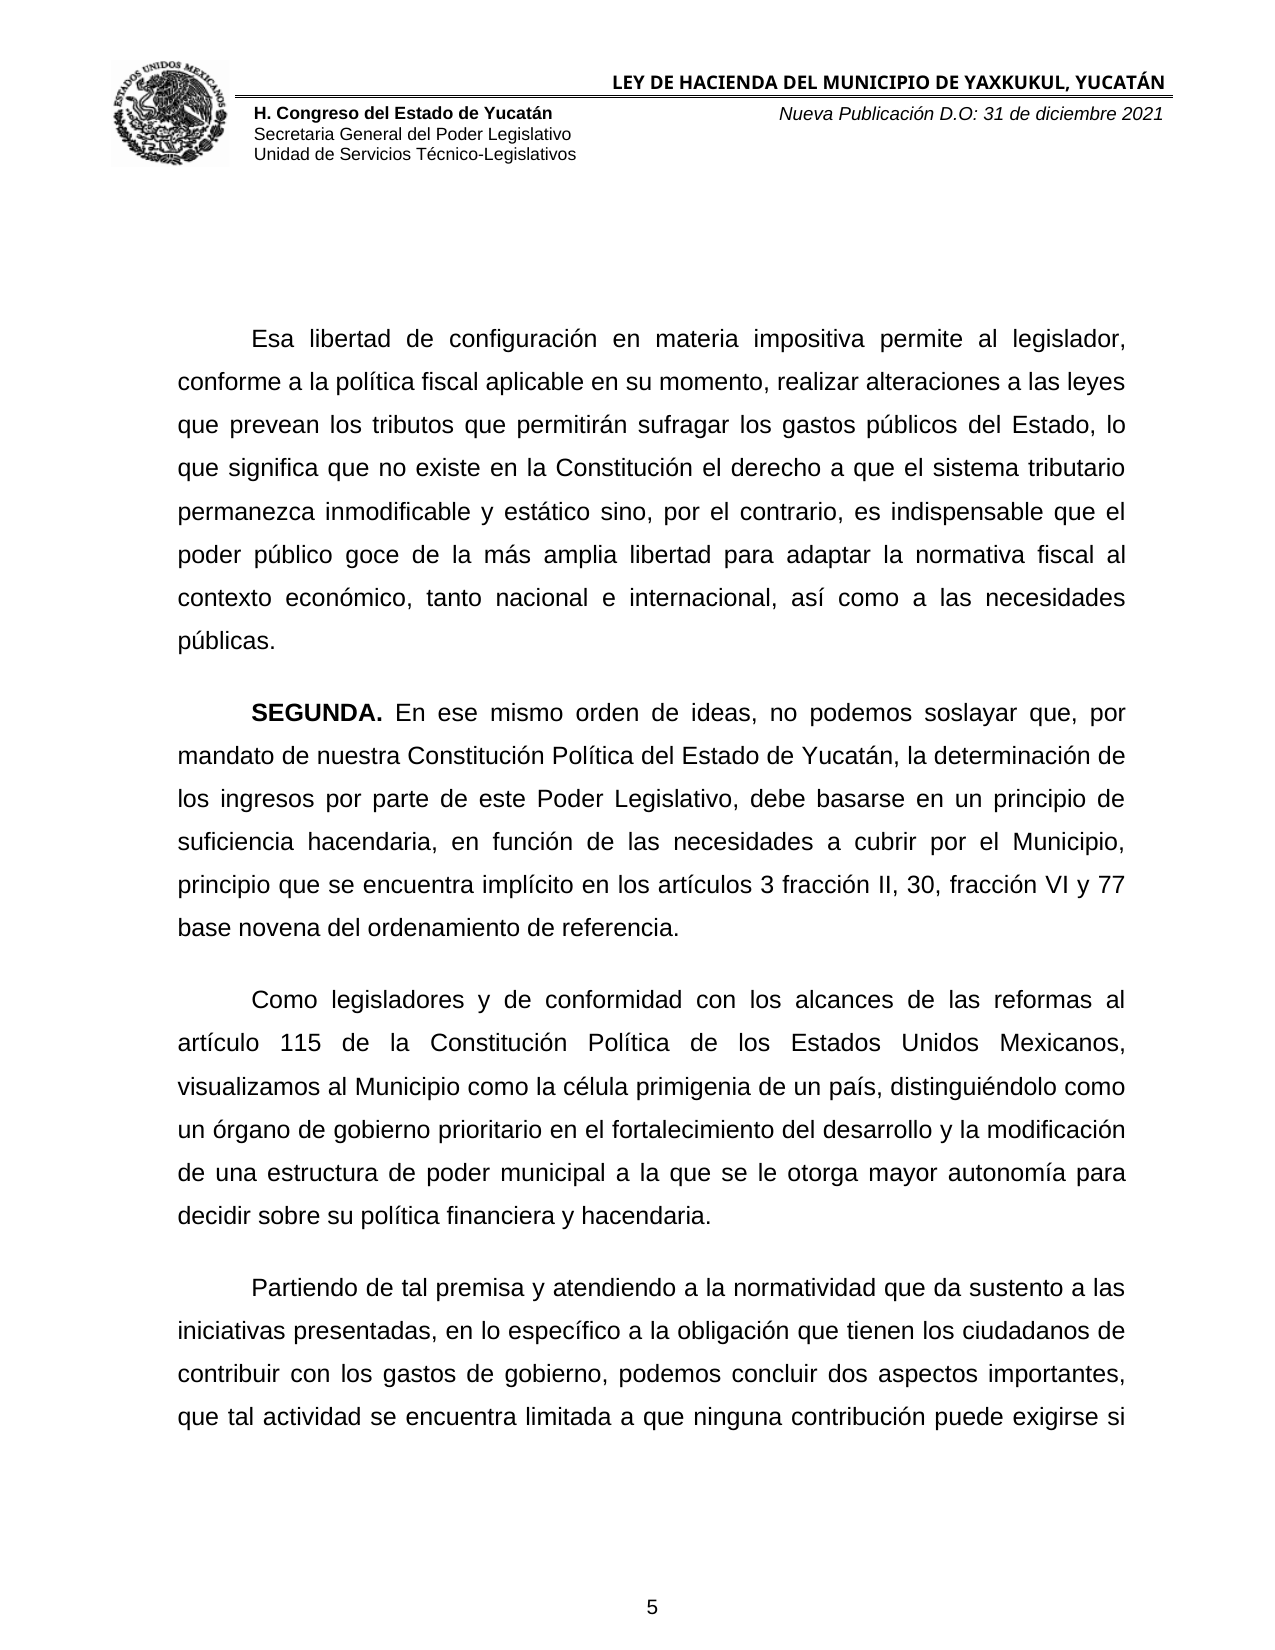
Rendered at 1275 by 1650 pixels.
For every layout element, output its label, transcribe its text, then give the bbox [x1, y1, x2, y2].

text Como legisladores y de conformidad con los alcances de las reformas al artículo 115 de de los Estados Unidos Mexicanos, visualizamos al Municipio como la célula primigenia de un país, distinguiéndolo como un órgano de gobierno prioritario en el fortalecimiento del desarrollo y la modificación de una estructura de poder municipal a la que se le otorga mayor autonomía para decidir sobre su política financiera y hacendaria. [177, 985, 1127, 1230]
text SEGUNDA. En ese mismo orden de ideas, no podemos soslayar que, por mandato de nuestra Constitución Política del Estado de Yucatán, la determinación de los ingresos por parte de este Poder Legislativo, debe basarse en un principio de suficiencia hacendaria, en función de las necesidades a cubrir por el Municipio, principio que se encuentra implícito en los artículos 3 fracción II, 30, fracción VI y 77 base novena del ordenamiento de referencia. [177, 698, 1127, 942]
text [177, 1273, 1127, 1431]
text Esa libertad de configuración en materia impositiva permite al legislador, conforme a la política fiscal aplicable en su momento, realizar alteraciones a las leyes que prevean los tributos que permitirán sufragar los gastos públicos del Estado, lo que significa que no existe en la Constitución el derecho a que el sistema tributario permanezca inmodificable y estático sino, por el contrario, es indispensable que el poder público goce de la más amplia libertad para adaptar la normativa fiscal al contexto económico, tanto nacional e internacional, así como a las necesidades públicas. [177, 324, 1127, 655]
